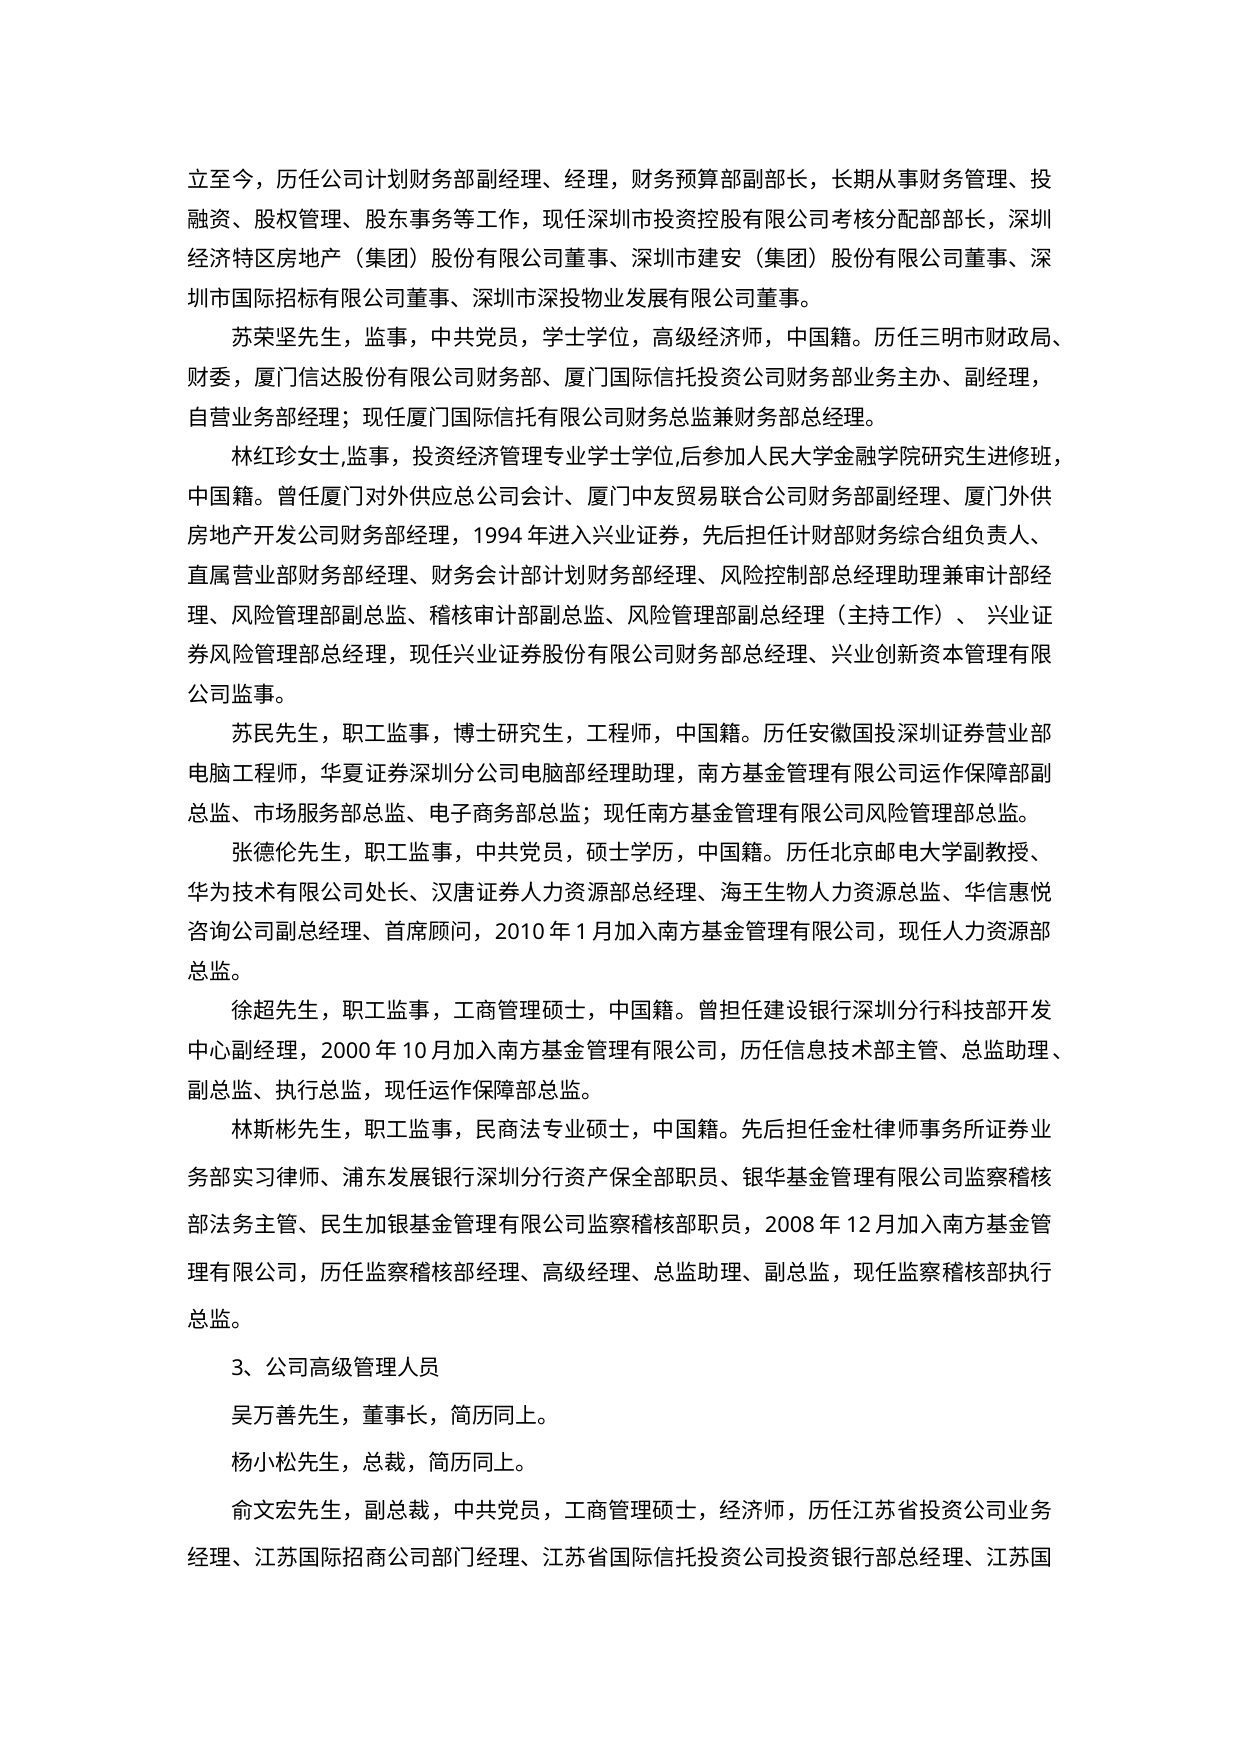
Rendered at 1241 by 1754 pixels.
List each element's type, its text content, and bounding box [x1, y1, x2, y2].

text 吴万善先生，董事长，简历同上。 [187, 1398, 1053, 1429]
text 徐超先生，职工监事，工商管理硕士，中国籍。曾担任建设银行深圳分行科技部开发中心副经理，2000年10月加入南方基金管理有限公司，历任信息技术部主管、总监助理、副总监、执行总监，现任运作保障部总监。 [187, 993, 1053, 1104]
text 张德伦先生，职工监事，中共党员，硕士学历，中国籍。历任北京邮电大学副教授、华为技术有限公司处长、汉唐证券人力资源部总经理、海王生物人力资源总监、华信惠悦咨询公司副总经理、首席顾问，2010年1月加入南方基金管理有限公司，现任人力资源部总监。 [187, 835, 1053, 986]
text 林红珍女士,监事，投资经济管理专业学士学位,后参加人民大学金融学院研究生进修班，中国籍。曾任厦门对外供应总公司会计、厦门中友贸易联合公司财务部副经理、厦门外供房地产开发公司财务部经理，1994年进入兴业证券，先后担任计财部财务综合组负责人、直属营业部财务部经理、财务会计部计划财务部经理、风险控制部总经理助理兼审计部经理、风险管理部副总监、稽核审计部副总监、风险管理部副总经理（主持工作）、 兴业证券风险管理部总经理，现任兴业证券股份有限公司财务部总经理、兴业创新资本管理有限公司监事。 [187, 439, 1053, 708]
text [187, 1493, 1053, 1572]
text 3、公司高级管理人员 [187, 1350, 1053, 1382]
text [187, 162, 1053, 312]
text 苏荣坚先生，监事，中共党员，学士学位，高级经济师，中国籍。历任三明市财政局、财委，厦门信达股份有限公司财务部、厦门国际信托投资公司财务部业务主办、副经理，自营业务部经理；现任厦门国际信托有限公司财务总监兼财务部总经理。 [187, 320, 1053, 431]
text 苏民先生，职工监事，博士研究生，工程师，中国籍。历任安徽国投深圳证券营业部电脑工程师，华夏证券深圳分公司电脑部经理助理，南方基金管理有限公司运作保障部副总监、市场服务部总监、电子商务部总监；现任南方基金管理有限公司风险管理部总监。 [187, 716, 1053, 827]
text 杨小松先生，总裁，简历同上。 [187, 1445, 1053, 1477]
text 林斯彬先生，职工监事，民商法专业硕士，中国籍。先后担任金杜律师事务所证券业务部实习律师、浦东发展银行深圳分行资产保全部职员、银华基金管理有限公司监察稽核部法务主管、民生加银基金管理有限公司监察稽核部职员，2008年12月加入南方基金管理有限公司，历任监察稽核部经理、高级经理、总监助理、副总监，现任监察稽核部执行总监。 [187, 1112, 1053, 1334]
